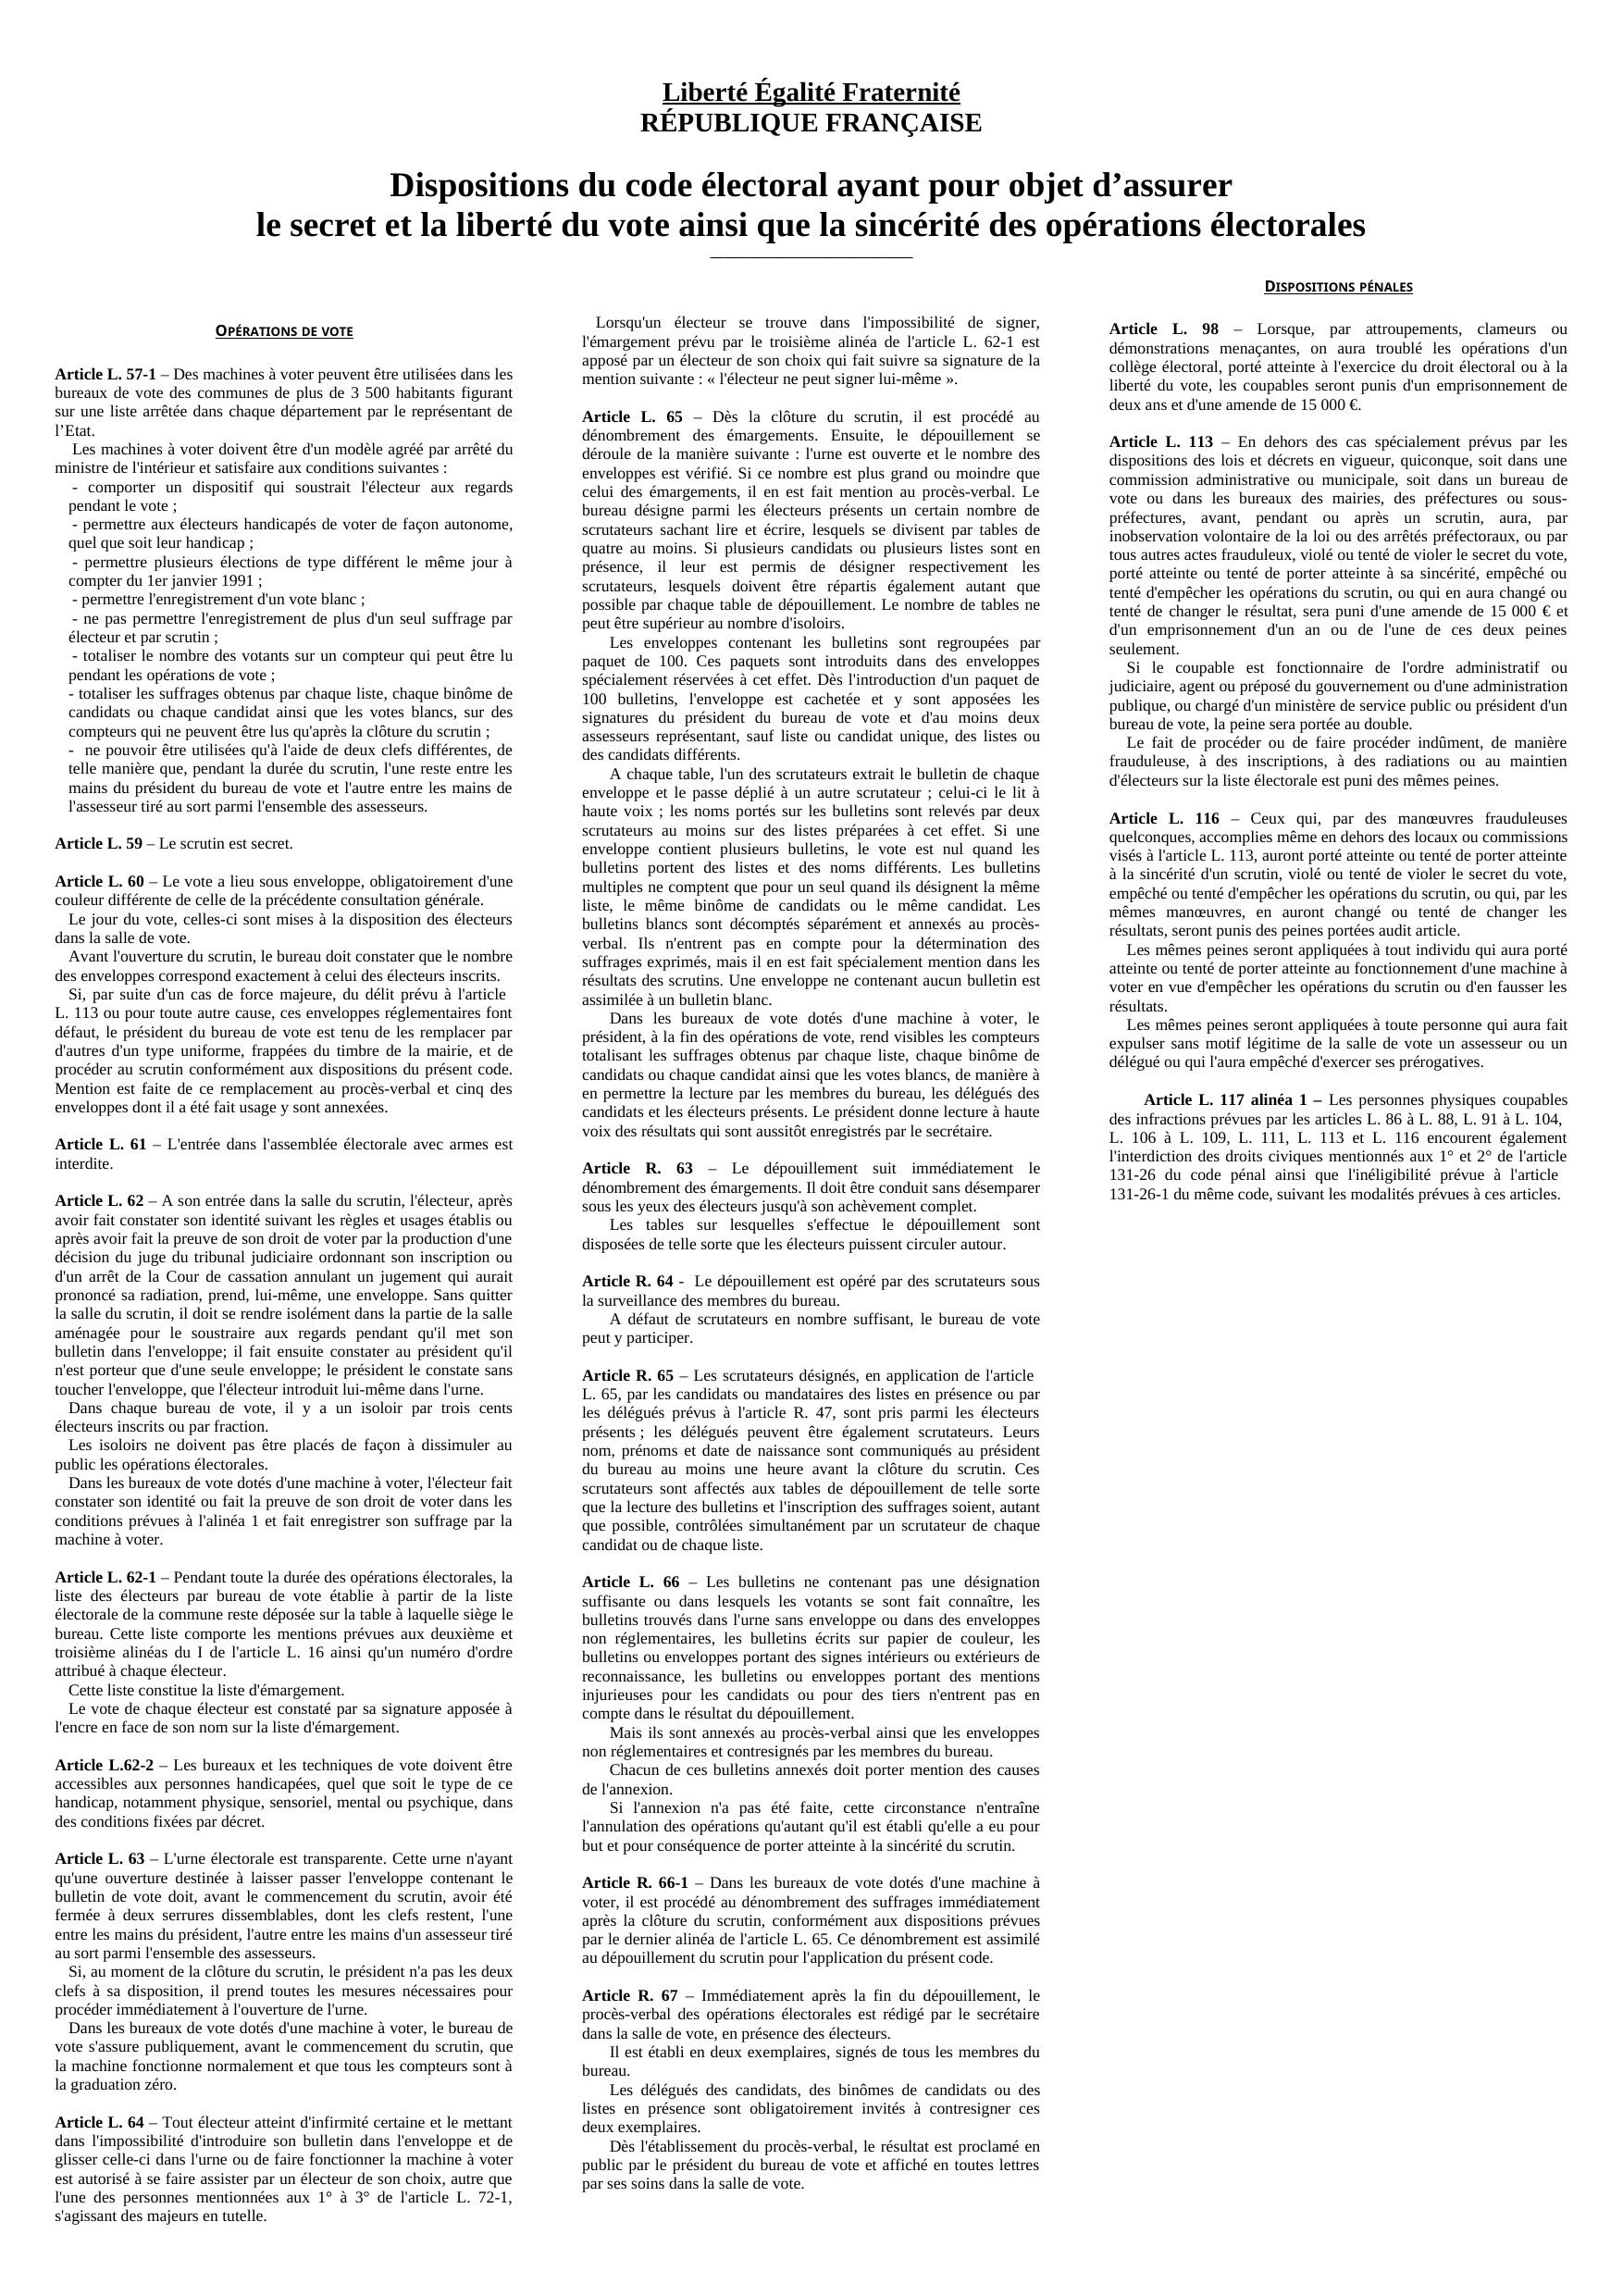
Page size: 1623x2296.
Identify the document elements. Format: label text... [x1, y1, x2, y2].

text Dans les bureaux de vote dotés d'une machine à voter, l'électeur fait constater son identité ou fait la preuve de son droit de voter dans les conditions prévues à l'alinéa 1 et fait enregistrer son suffrage par la machine à voter. [55, 1473, 514, 1548]
text - ne pas permettre l'enregistrement de plus d'un seul suffrage par électeur et par scrutin ; [68, 609, 514, 646]
text - permettre plusieurs élections de type différent le même jour à compter du 1er janvier 1991 ; [68, 552, 514, 590]
text Avant l'ouverture du scrutin, le bureau doit constater que le nombre des enveloppes correspond exactement à celui des électeurs inscrits. [55, 947, 514, 985]
text Il est établi en deux exemplaires, signés de tous les membres du bureau. [582, 2042, 1041, 2079]
text Article L. 63 – L'urne électorale est transparente. Cette urne n'ayant qu'une ouverture destinée à laisser passer l'enveloppe contenant le bulletin de vote doit, avant le commencement du scrutin, avoir été fermée à deux serrures dissemblables, dont les clefs restent, l'une entre les mains du président, l'autre entre les mains d'un assesseur tiré au sort parmi l'ensemble des assesseurs. [55, 1849, 514, 1962]
text A défaut de scrutateurs en nombre suffisant, le bureau de vote peut y participer. [582, 1309, 1041, 1347]
text le secret et la liberté du vote ainsi que la sincérité des opérations électorales [55, 205, 1568, 244]
text Les mêmes peines seront appliquées à toute personne qui aura fait expulser sans motif légitime de la salle de vote un assesseur ou un délégué ou qui l'aura empêché d'exercer ses prérogatives. [1109, 1015, 1568, 1072]
text Article L. 57-1 – Des machines à voter peuvent être utilisées dans les bureaux de vote des communes de plus de 3 500 habitants figurant sur une liste arrêtée dans chaque département par le représentant de l’Etat. [55, 364, 514, 440]
text Le jour du vote, celles-ci sont mises à la disposition des électeurs dans la salle de vote. [55, 910, 514, 947]
subtitle Dispositions pénales [1109, 275, 1568, 296]
text - comporter un dispositif qui soustrait l'électeur aux regards pendant le vote ; [68, 477, 514, 515]
text Lorsqu'un électeur se trouve dans l'impossibilité de signer, l'émargement prévu par le troisième alinéa de l'article L. 62-1 est apposé par un électeur de son choix qui fait suivre sa signature de la mention suivante : « l'électeur ne peut signer lui-même ». [582, 313, 1041, 388]
text Article L. 66 – Les bulletins ne contenant pas une désignation suffisante ou dans lesquels les votants se sont fait connaître, les bulletins trouvés dans l'urne sans enveloppe ou dans des enveloppes non réglementaires, les bulletins écrits sur papier de couleur, les bulletins ou enveloppes portant des signes intérieurs ou extérieurs de reconnaissance, les bulletins ou enveloppes portant des mentions injurieuses pour les candidats ou pour des tiers n'entrent pas en compte dans le résultat du dépouillement. [582, 1572, 1041, 1723]
text Les tables sur lesquelles s'effectue le dépouillement sont disposées de telle sorte que les électeurs puissent circuler autour. [582, 1215, 1041, 1253]
text Article R. 66-1 – Dans les bureaux de vote dotés d'une machine à voter, il est procédé au dénombrement des suffrages immédiatement après la clôture du scrutin, conformément aux dispositions prévues par le dernier alinéa de l'article L. 65. Ce dénombrement est assimilé au dépouillement du scrutin pour l'application du présent code. [582, 1873, 1041, 1967]
text Article L. 116 – Ceux qui, par des manœuvres frauduleuses quelconques, accomplies même en dehors des locaux ou commissions visés à l'article L. 113, auront porté atteinte ou tenté de porter atteinte à la sincérité d'un scrutin, violé ou tenté de violer le secret du vote, empêché ou tenté d'empêcher les opérations du scrutin, ou qui, par les mêmes manœuvres, en auront changé ou tenté de changer les résultats, seront punis des peines portées audit article. [1109, 808, 1568, 940]
text Le fait de procéder ou de faire procéder indûment, de manière frauduleuse, à des inscriptions, à des radiations ou au maintien d'électeurs sur la liste électorale est puni des mêmes peines. [1109, 733, 1568, 789]
text Article R. 67 – Immédiatement après la fin du dépouillement, le procès-verbal des opérations électorales est rédigé par le secrétaire dans la salle de vote, en présence des électeurs. [582, 1986, 1041, 2042]
text Article R. 64 - Le dépouillement est opéré par des scrutateurs sous la surveillance des membres du bureau. [582, 1272, 1041, 1309]
text Si, au moment de la clôture du scrutin, le président n'a pas les deux clefs à sa disposition, il prend toutes les mesures nécessaires pour procéder immédiatement à l'ouverture de l'urne. [55, 1962, 514, 2018]
text Les enveloppes contenant les bulletins sont regroupées par paquet de 100. Ces paquets sont introduits dans des enveloppes spécialement réservées à cet effet. Dès l'introduction d'un paquet de 100 bulletins, l'enveloppe est cachetée et y sont apposées les signatures du président du bureau de vote et d'au moins deux assesseurs représentant, sauf liste ou candidat unique, des listes ou des candidats différents. [582, 632, 1041, 764]
text Article L. 60 – Le vote a lieu sous enveloppe, obligatoirement d'une couleur différente de celle de la précédente consultation générale. [55, 872, 514, 910]
text Chacun de ces bulletins annexés doit porter mention des causes de l'annexion. [582, 1760, 1041, 1798]
text - permettre l'enregistrement d'un vote blanc ; [68, 590, 514, 609]
text RÉPUBLIQUE FRANÇAISE [55, 106, 1568, 138]
text Si l'annexion n'a pas été faite, cette circonstance n'entraîne l'annulation des opérations qu'autant qu'il est établi qu'elle a eu pour but et pour conséquence de porter atteinte à la sincérité du scrutin. [582, 1798, 1041, 1855]
text Dans les bureaux de vote dotés d'une machine à voter, le président, à la fin des opérations de vote, rend visibles les compteurs totalisant les suffrages obtenus par chaque liste, chaque binôme de candidats ou chaque candidat ainsi que les votes blancs, de manière à en permettre la lecture par les membres du bureau, les délégués des candidats et les électeurs présents. Le président donne lecture à haute voix des résultats qui sont aussitôt enregistrés par le secrétaire. [582, 1009, 1041, 1140]
text Cette liste constitue la liste d'émargement. [55, 1680, 514, 1699]
text Liberté Égalité Fraternité [55, 76, 1568, 106]
text Les mêmes peines seront appliquées à tout individu qui aura porté atteinte ou tenté de porter atteinte au fonctionnement d'une machine à voter en vue d'empêcher les opérations du scrutin ou d'en fausser les résultats. [1109, 940, 1568, 1015]
text Article L. 62 – A son entrée dans la salle du scrutin, l'électeur, après avoir fait constater son identité suivant les règles et usages établis ou après avoir fait la preuve de son droit de voter par la production d'une décision du juge du tribunal judiciaire ordonnant son inscription ou d'un arrêt de la Cour de cassation annulant un jugement qui aurait prononcé sa radiation, prend, lui-même, une enveloppe. Sans quitter la salle du scrutin, il doit se rendre isolément dans la partie de la salle aménagée pour le soustraire aux regards pendant qu'il met son bulletin dans l'enveloppe; il fait ensuite constater au président qu'il n'est porteur que d'une seule enveloppe; le président le constate sans toucher l'enveloppe, que l'électeur introduit lui-même dans l'urne. [55, 1191, 514, 1398]
subtitle Opérations de vote [55, 320, 514, 341]
text Article L. 64 – Tout électeur atteint d'infirmité certaine et le mettant dans l'impossibilité d'introduire son bulletin dans l'enveloppe et de glisser celle-ci dans l'urne ou de faire fonctionner la machine à voter est autorisé à se faire assister par un électeur de son choix, autre que l'une des personnes mentionnées aux 1° à 3° de l'article L. 72-1, s'agissant des majeurs en tutelle. [55, 2113, 514, 2225]
text Article L. 113 – En dehors des cas spécialement prévus par les dispositions des lois et décrets en vigueur, quiconque, soit dans une commission administrative ou municipale, soit dans un bureau de vote ou dans les bureaux des mairies, des préfectures ou sous-préfectures, avant, pendant ou après un scrutin, aura, par inobservation volontaire de la loi ou des arrêtés préfectoraux, ou par tous autres actes frauduleux, violé ou tenté de violer le secret du vote, porté atteinte ou tenté de porter atteinte à sa sincérité, empêché ou tenté d'empêcher les opérations du scrutin, ou qui en aura changé ou tenté de changer le résultat, sera puni d'une amende de 15 000 € et d'un emprisonnement d'un an ou de l'une de ces deux peines seulement. [1109, 432, 1568, 658]
text Dispositions du code électoral ayant pour objet d’assurer [55, 165, 1568, 205]
text Dans les bureaux de vote dotés d'une machine à voter, le bureau de vote s'assure publiquement, avant le commencement du scrutin, que la machine fonctionne normalement et que tous les compteurs sont à la graduation zéro. [55, 2018, 514, 2093]
text - totaliser le nombre des votants sur un compteur qui peut être lu pendant les opérations de vote ; [68, 646, 514, 684]
text Les isoloirs ne doivent pas être placés de façon à dissimuler au public les opérations électorales. [55, 1435, 514, 1473]
text Si, par suite d'un cas de force majeure, du délit prévu à l'article L. 113 ou pour toute autre cause, ces enveloppes réglementaires font défaut, le président du bureau de vote est tenu de les remplacer par d'autres d'un type uniforme, frappées du timbre de la mairie, et de procéder au scrutin conformément aux dispositions du présent code. Mention est faite de ce remplacement au procès-verbal et cinq des enveloppes dont il a été fait usage y sont annexées. [55, 985, 514, 1116]
text Article R. 63 – Le dépouillement suit immédiatement le dénombrement des émargements. Il doit être conduit sans désemparer sous les yeux des électeurs jusqu'à son achèvement complet. [582, 1159, 1041, 1215]
text - totaliser les suffrages obtenus par chaque liste, chaque binôme de candidats ou chaque candidat ainsi que les votes blancs, sur des compteurs qui ne peuvent être lus qu'après la clôture du scrutin ; [68, 684, 514, 740]
text - permettre aux électeurs handicapés de voter de façon autonome, quel que soit leur handicap ; [68, 515, 514, 552]
text Article L. 62-1 – Pendant toute la durée des opérations électorales, la liste des électeurs par bureau de vote établie à partir de la liste électorale de la commune reste déposée sur la table à laquelle siège le bureau. Cette liste comporte les mentions prévues aux deuxième et troisième alinéas du I de l'article L. 16 ainsi qu'un numéro d'ordre attribué à chaque électeur. [55, 1567, 514, 1680]
text Article L. 117 alinéa 1 – Les personnes physiques coupables des infractions prévues par les articles L. 86 à L. 88, L. 91 à L. 104, L. 106 à L. 109, L. 111, L. 113 et L. 116 encourent également l'interdiction des droits civiques mentionnés aux 1° et 2° de l'article 131-26 du code pénal ainsi que l'inéligibilité prévue à l'article 131-26-1 du même code, suivant les modalités prévues à ces articles. [1109, 1090, 1568, 1203]
text Si le coupable est fonctionnaire de l'ordre administratif ou judiciaire, agent ou préposé du gouvernement ou d'une administration publique, ou chargé d'un ministère de service public ou président d'un bureau de vote, la peine sera portée au double. [1109, 658, 1568, 733]
text Article R. 65 – Les scrutateurs désignés, en application de l'article L. 65, par les candidats ou mandataires des listes en présence ou par les délégués prévus à l'article R. 47, sont pris parmi les électeurs présents ; les délégués peuvent être également scrutateurs. Leurs nom, prénoms et date de naissance sont communiqués au président du bureau au moins une heure avant la clôture du scrutin. Ces scrutateurs sont affectés aux tables de dépouillement de telle sorte que la lecture des bulletins et l'inscription des suffrages soient, autant que possible, contrôlées simultanément par un scrutateur de chaque candidat ou de chaque liste. [582, 1366, 1041, 1554]
text A chaque table, l'un des scrutateurs extrait le bulletin de chaque enveloppe et le passe déplié à un autre scrutateur ; celui-ci le lit à haute voix ; les noms portés sur les bulletins sont relevés par deux scrutateurs au moins sur des listes préparées à cet effet. Si une enveloppe contient plusieurs bulletins, le vote est nul quand les bulletins portent des listes et des noms différents. Les bulletins multiples ne comptent que pour un seul quand ils désignent la même liste, le même binôme de candidats ou le même candidat. Les bulletins blancs sont décomptés séparément et annexés au procès-verbal. Ils n'entrent pas en compte pour la détermination des suffrages exprimés, mais il en est fait spécialement mention dans les résultats des scrutins. Une enveloppe ne contenant aucun bulletin est assimilée à un bulletin blanc. [582, 764, 1041, 1009]
text Les machines à voter doivent être d'un modèle agréé par arrêté du ministre de l'intérieur et satisfaire aux conditions suivantes : [55, 440, 514, 477]
text Dans chaque bureau de vote, il y a un isoloir par trois cents électeurs inscrits ou par fraction. [55, 1398, 514, 1435]
text Dès l'établissement du procès-verbal, le résultat est proclamé en public par le président du bureau de vote et affiché en toutes lettres par ses soins dans la salle de vote. [582, 2136, 1041, 2192]
text Article L. 65 – Dès la clôture du scrutin, il est procédé au dénombrement des émargements. Ensuite, le dépouillement se déroule de la manière suivante : l'urne est ouverte et le nombre des enveloppes est vérifié. Si ce nombre est plus grand ou moindre que celui des émargements, il en est fait mention au procès-verbal. Le bureau désigne parmi les électeurs présents un certain nombre de scrutateurs sachant lire et écrire, lesquels se divisent par tables de quatre au moins. Si plusieurs candidats ou plusieurs listes sont en présence, il leur est permis de désigner respectivement les scrutateurs, lesquels doivent être répartis également autant que possible par chaque table de dépouillement. Le nombre de tables ne peut être supérieur au nombre d'isoloirs. [582, 407, 1041, 632]
text Le vote de chaque électeur est constaté par sa signature apposée à l'encre en face de son nom sur la liste d'émargement. [55, 1699, 514, 1736]
text Les délégués des candidats, des binômes de candidats ou des listes en présence sont obligatoirement invités à contresigner ces deux exemplaires. [582, 2079, 1041, 2136]
text Article L.62-2 – Les bureaux et les techniques de vote doivent être accessibles aux personnes handicapées, quel que soit le type de ce handicap, notamment physique, sensoriel, mental ou psychique, dans des conditions fixées par décret. [55, 1756, 514, 1831]
text Article L. 59 – Le scrutin est secret. [55, 834, 514, 853]
text - ne pouvoir être utilisées qu'à l'aide de deux clefs différentes, de telle manière que, pendant la durée du scrutin, l'une reste entre les mains du président du bureau de vote et l'autre entre les mains de l'assesseur tiré au sort parmi l'ensemble des assesseurs. [68, 740, 514, 815]
text Article L. 98 – Lorsque, par attroupements, clameurs ou démonstrations menaçantes, on aura troublé les opérations d'un collège électoral, porté atteinte à l'exercice du droit électoral ou à la liberté du vote, les coupables seront punis d'un emprisonnement de deux ans et d'une amende de 15 000 €. [1109, 319, 1568, 414]
text Mais ils sont annexés au procès-verbal ainsi que les enveloppes non réglementaires et contresignés par les membres du bureau. [582, 1723, 1041, 1760]
text ______________________________ [55, 244, 1568, 260]
text Article L. 61 – L'entrée dans l'assemblée électorale avec armes est interdite. [55, 1135, 514, 1173]
